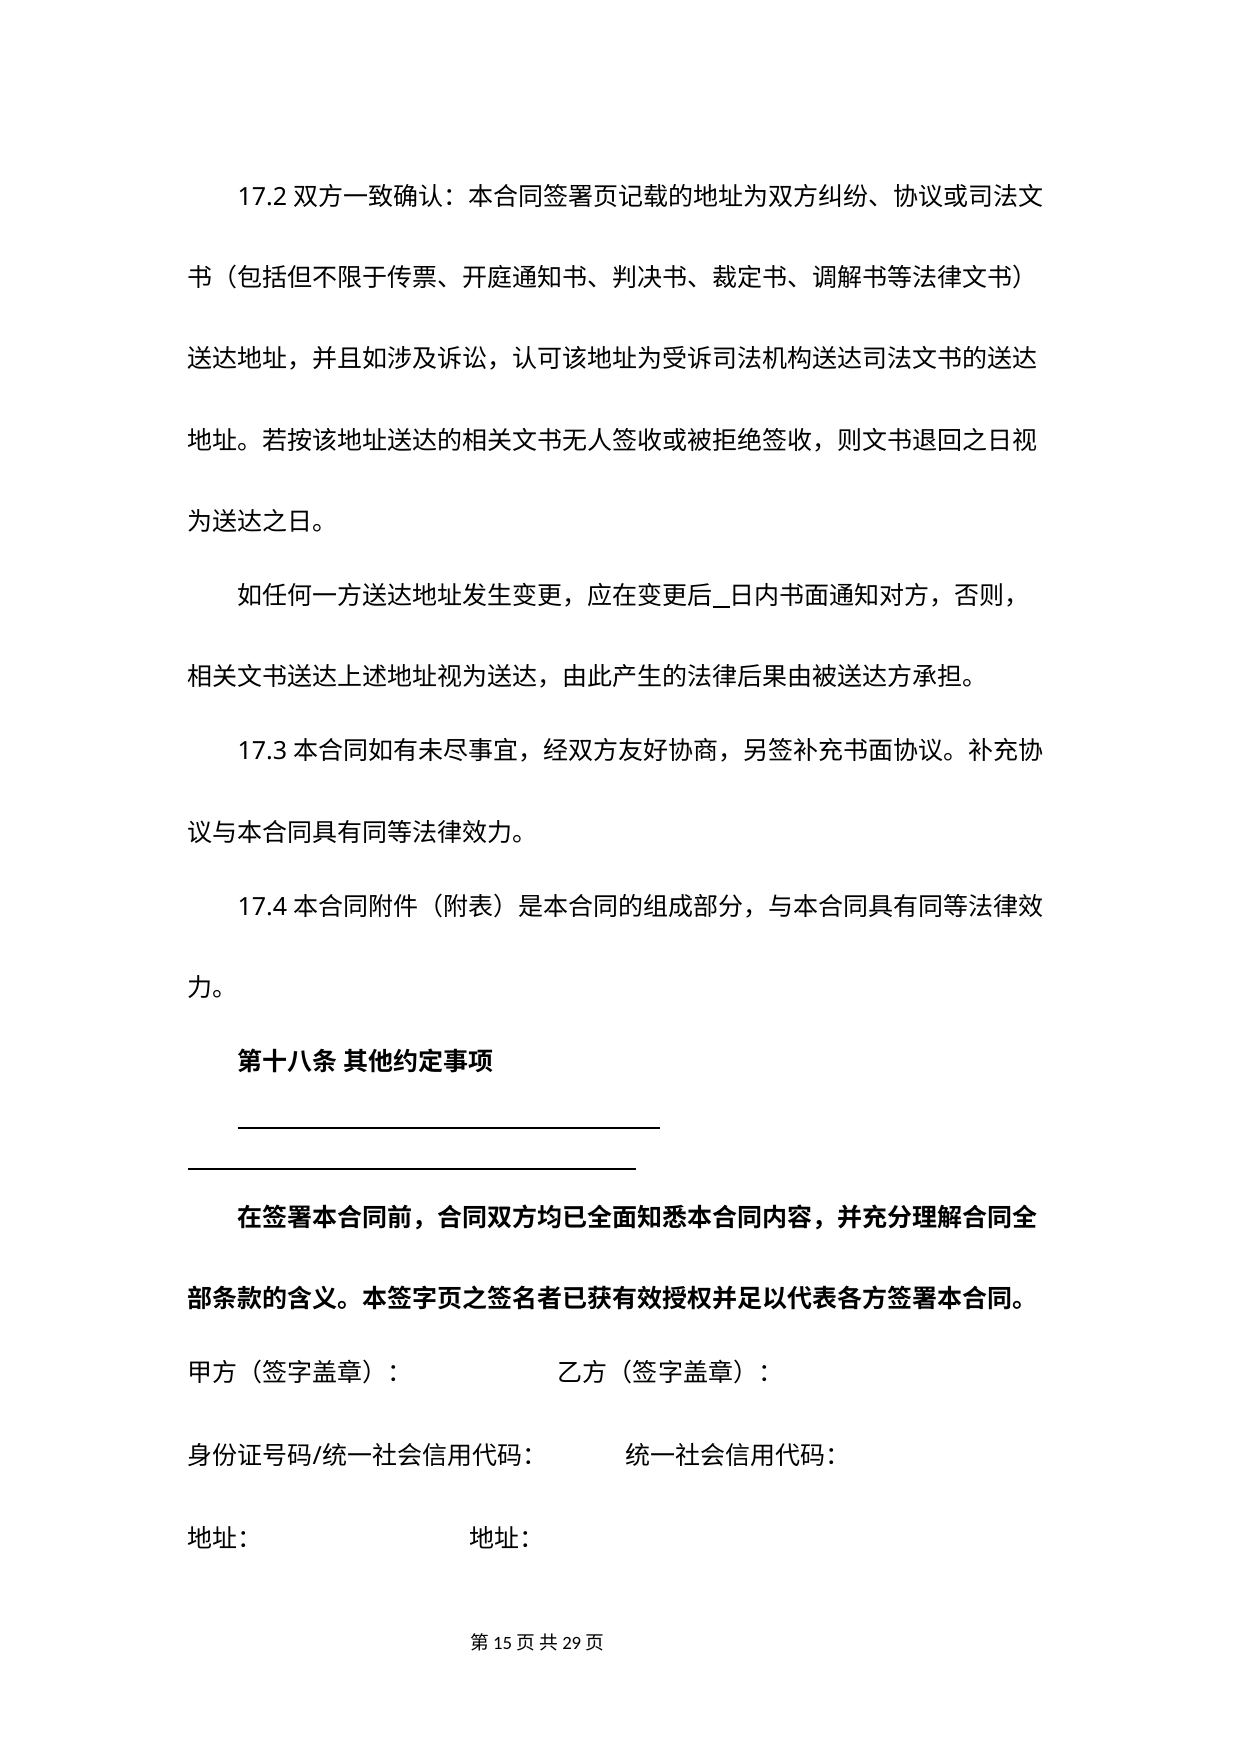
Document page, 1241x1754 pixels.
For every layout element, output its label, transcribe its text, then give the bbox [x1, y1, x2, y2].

text 身份证号码/统一社会信用代码： 统一社会信用代码： [187, 1421, 1053, 1486]
text 第十八条 其他约定事项 [187, 1027, 1053, 1092]
text 17.3 本合同如有未尽事宜，经双方友好协商，另签补充书面协议。补充协议与本合同具有同等法律效力。 [187, 716, 1053, 863]
text 地址： 地址： [187, 1504, 1053, 1569]
text 甲方（签字盖章）： 乙方（签字盖章）： [187, 1338, 1053, 1403]
text 17.4 本合同附件（附表）是本合同的组成部分，与本合同具有同等法律效力。 [187, 872, 1053, 1018]
text 在签署本合同前，合同双方均已全面知悉本合同内容，并充分理解合同全部条款的含义。本签字页之签名者已获有效授权并足以代表各方签署本合同。 [187, 1183, 1053, 1329]
text 如任何一方送达地址发生变更，应在变更后 日内书面通知对方，否则，相关文书送达上述地址视为送达，由此产生的法律后果由被送达方承担。 [187, 561, 1053, 707]
text 17.2 双方一致确认：本合同签署页记载的地址为双方纠纷、协议或司法文书（包括但不限于传票、开庭通知书、判决书、裁定书、调解书等法律文书）送达地址，并且如涉及诉讼，认可该地址为受诉司法机构送达司法文书的送达地址。若按该地址送达的相关文书无人签收或被拒绝签收，则文书退回之日视为送达之日。 [187, 162, 1053, 552]
